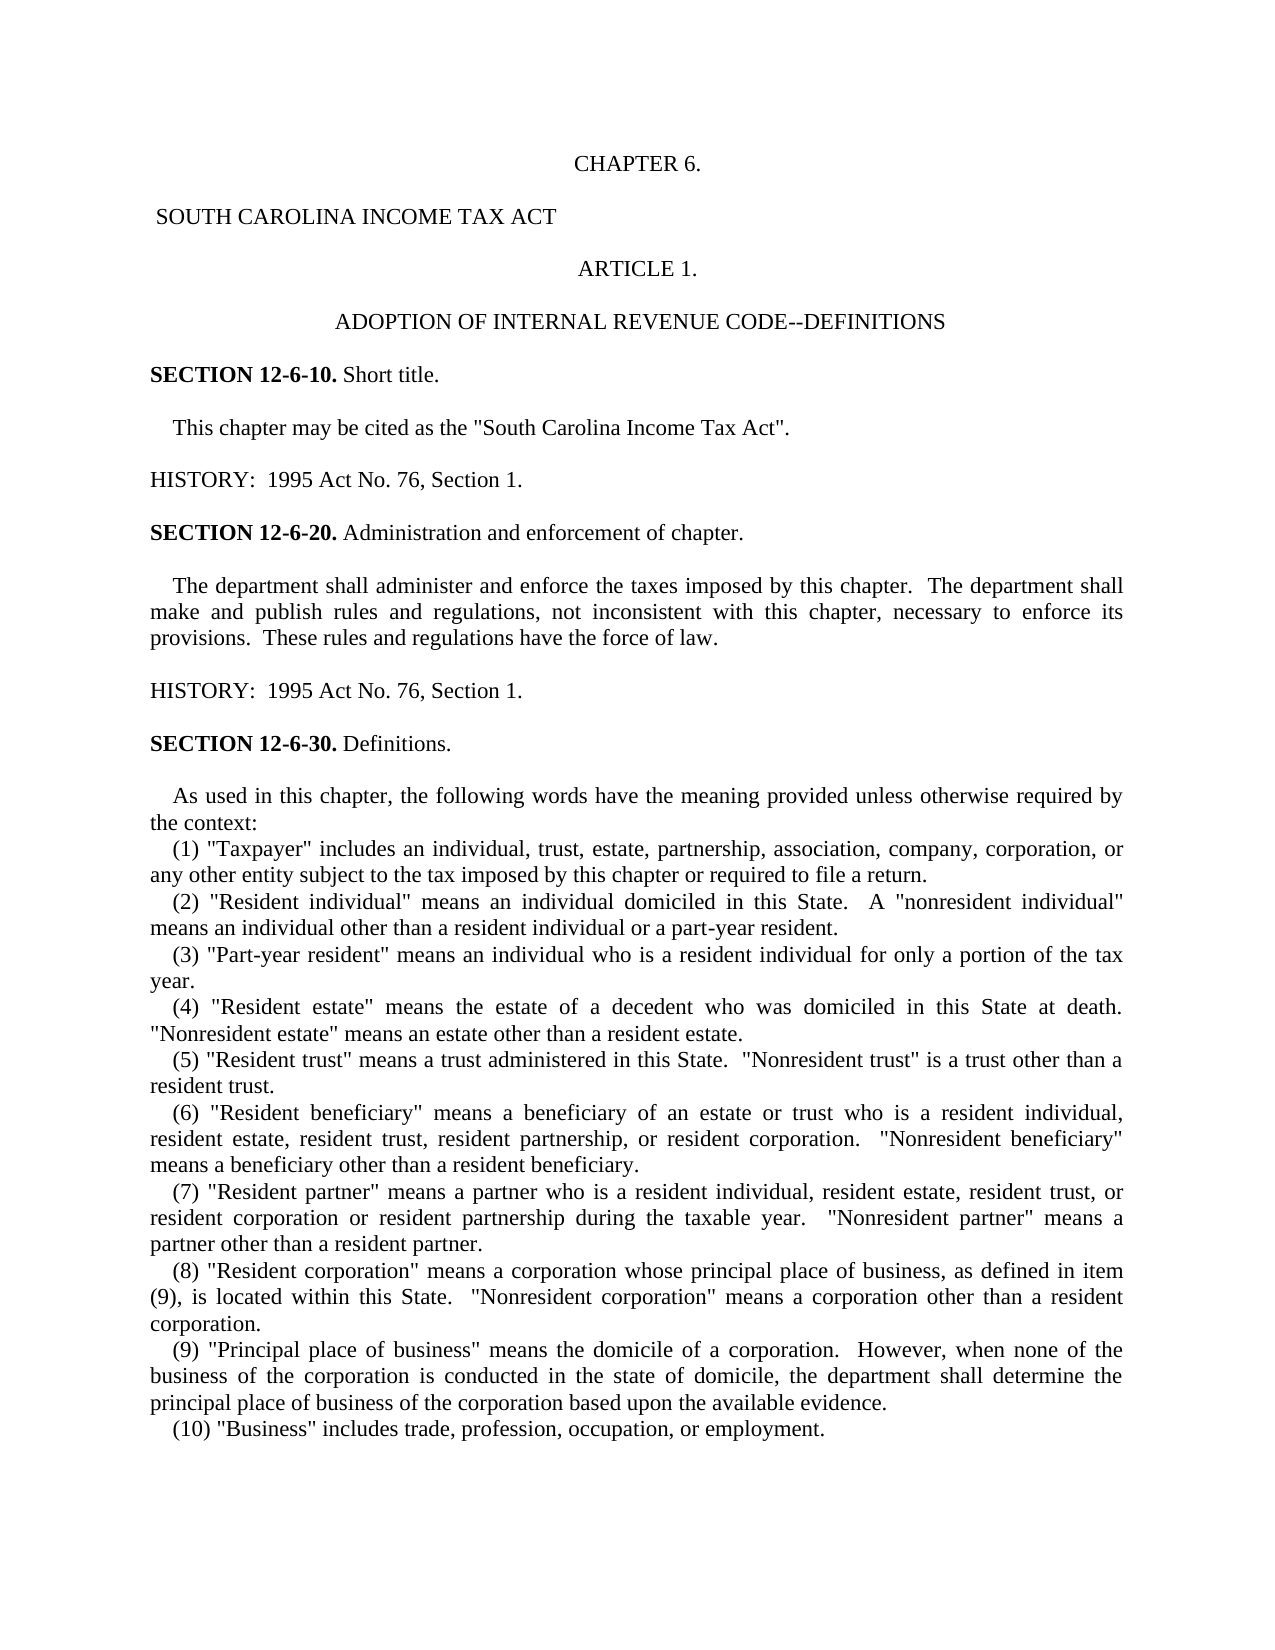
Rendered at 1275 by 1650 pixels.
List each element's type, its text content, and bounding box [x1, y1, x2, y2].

text The department shall administer and enforce the taxes imposed by this chapter. The department shall make and publish rules and regulations, not inconsistent with this chapter, necessary to enforce its provisions. These rules and regulations have the force of law. [150, 572, 1125, 651]
text HISTORY: 1995 Act No. 76, Section 1. [150, 466, 1125, 493]
text ADOPTION OF INTERNAL REVENUE CODE--DEFINITIONS [150, 308, 1125, 334]
text (8) "Resident corporation" means a corporation whose principal place of business, as defined in item (9), is located within this State. "Nonresident corporation" means a corporation other than a resident corporation. [150, 1257, 1125, 1336]
text (5) "Resident trust" means a trust administered in this State. "Nonresident trust" is a trust other than a resident trust. [150, 1046, 1125, 1099]
text (3) "Part-year resident" means an individual who is a resident individual for only a portion of the tax year. [150, 941, 1125, 993]
text (9) "Principal place of business" means the domicile of a corporation. However, when none of the business of the corporation is conducted in the state of domicile, the department shall determine the principal place of business of the corporation based upon the available evidence. [150, 1336, 1125, 1415]
text SOUTH CAROLINA INCOME TAX ACT [150, 203, 1125, 229]
text SECTION 12-6-20. Administration and enforcement of chapter. [150, 519, 1125, 545]
text This chapter may be cited as the "South Carolina Income Tax Act". [150, 413, 1125, 440]
text (1) "Taxpayer" includes an individual, trust, estate, partnership, association, company, corporation, or any other entity subject to the tax imposed by this chapter or required to file a return. [150, 835, 1125, 888]
text (6) "Resident beneficiary" means a beneficiary of an estate or trust who is a resident individual, resident estate, resident trust, resident partnership, or resident corporation. "Nonresident beneficiary" means a beneficiary other than a resident beneficiary. [150, 1099, 1125, 1178]
text (4) "Resident estate" means the estate of a decedent who was domiciled in this State at death. "Nonresident estate" means an estate other than a resident estate. [150, 993, 1125, 1046]
text SECTION 12-6-10. Short title. [150, 361, 1125, 387]
text CHAPTER 6. [150, 150, 1125, 176]
text HISTORY: 1995 Act No. 76, Section 1. [150, 677, 1125, 703]
text (10) "Business" includes trade, profession, occupation, or employment. [150, 1415, 1125, 1441]
text SECTION 12-6-30. Definitions. [150, 730, 1125, 756]
text As used in this chapter, the following words have the meaning provided unless otherwise required by the context: [150, 782, 1125, 835]
text ARTICLE 1. [150, 255, 1125, 282]
text (7) "Resident partner" means a partner who is a resident individual, resident estate, resident trust, or resident corporation or resident partnership during the taxable year. "Nonresident partner" means a partner other than a resident partner. [150, 1178, 1125, 1257]
text (2) "Resident individual" means an individual domiciled in this State. A "nonresident individual" means an individual other than a resident individual or a part-year resident. [150, 888, 1125, 941]
